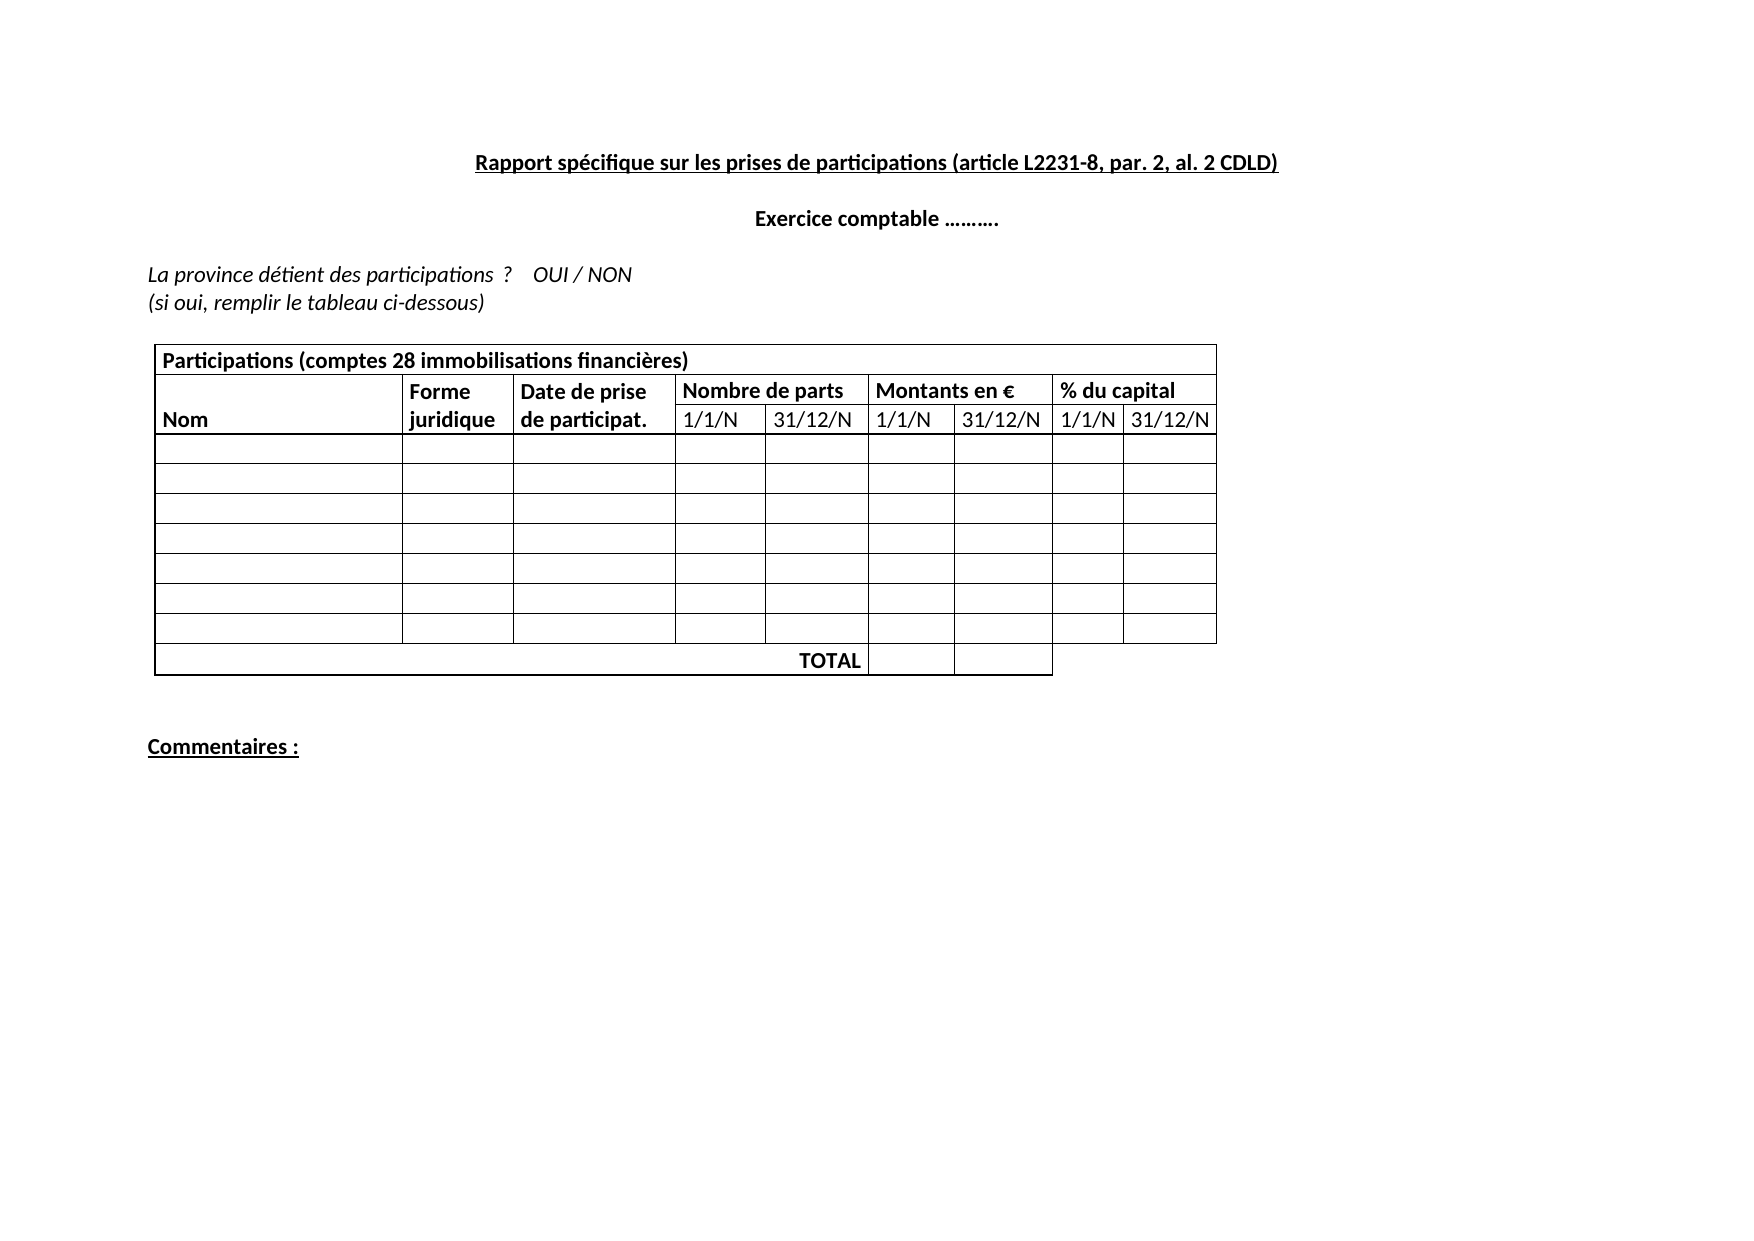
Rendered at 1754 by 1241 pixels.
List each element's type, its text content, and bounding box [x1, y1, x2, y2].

table_header Participations (comptes 28 immobilisations financières) [156, 345, 1216, 374]
table_cell [156, 614, 402, 643]
table_cell [514, 614, 675, 643]
table_cell [955, 524, 1052, 553]
table_cell [1053, 464, 1123, 493]
table_cell [1124, 494, 1216, 523]
table_cell [403, 584, 513, 613]
table_cell [766, 464, 868, 493]
text (si oui, remplir le tableau ci-dessous) [148, 288, 1606, 316]
text Rapport spécifique sur les prises de participations (article L2231-8, par. 2, al. 2 CDLD) [148, 148, 1606, 176]
table_cell [869, 464, 954, 493]
text Commentaires : [148, 732, 1606, 760]
table_cell 1/1/N [1053, 405, 1123, 433]
table_cell [766, 494, 868, 523]
table_cell [403, 464, 513, 493]
table_cell 31/12/N [1124, 405, 1216, 433]
table_cell [766, 435, 868, 463]
table_cell % du capital [1053, 375, 1216, 404]
table_cell [869, 554, 954, 583]
table_cell [1124, 614, 1216, 643]
table_cell [676, 435, 765, 463]
table_cell [676, 464, 765, 493]
table_cell [403, 614, 513, 643]
table_cell [869, 584, 954, 613]
table_cell [676, 554, 765, 583]
table_cell [156, 584, 402, 613]
table_cell [514, 494, 675, 523]
table_cell [1124, 584, 1216, 613]
table_cell [1053, 494, 1123, 523]
table_cell [1124, 554, 1216, 583]
table_cell [676, 494, 765, 523]
table_cell Nom [156, 375, 402, 433]
table_cell [156, 435, 402, 463]
text La province détient des participations ? OUI / NON [148, 260, 1606, 288]
table_cell [955, 614, 1052, 643]
table_cell [156, 494, 402, 523]
table_cell [766, 614, 868, 643]
table_cell [766, 584, 868, 613]
table_cell [403, 494, 513, 523]
table_cell [955, 494, 1052, 523]
table_cell Nombre de parts [676, 375, 868, 404]
table_cell [869, 614, 954, 643]
table_cell Montants en € [869, 375, 1052, 404]
table_cell [1053, 584, 1123, 613]
table_cell [955, 584, 1052, 613]
table_cell [1053, 435, 1123, 463]
table_cell Date de prise de participat. [514, 375, 675, 433]
table_cell [156, 524, 402, 553]
table_cell [1124, 464, 1216, 493]
table_cell [403, 524, 513, 553]
table_cell [1053, 614, 1123, 643]
table_cell Forme juridique [403, 375, 513, 433]
table_cell [766, 554, 868, 583]
table_cell [869, 524, 954, 553]
table_cell [514, 584, 675, 613]
table_cell [1053, 524, 1123, 553]
table_cell [676, 524, 765, 553]
table_cell [869, 644, 954, 674]
table_cell [403, 435, 513, 463]
table_cell [955, 644, 1052, 674]
table_cell 31/12/N [766, 405, 868, 433]
table_cell [676, 584, 765, 613]
table_cell [1124, 524, 1216, 553]
table_cell [869, 494, 954, 523]
table_cell [156, 464, 402, 493]
table_cell [766, 524, 868, 553]
table_cell TOTAL [156, 644, 868, 674]
table_cell 1/1/N [676, 405, 765, 433]
table_cell [676, 614, 765, 643]
table_cell [156, 554, 402, 583]
table_cell [955, 435, 1052, 463]
table_cell [1053, 554, 1123, 583]
table_cell [403, 554, 513, 583]
text Exercice comptable ………. [148, 204, 1606, 232]
table_cell 1/1/N [869, 405, 954, 433]
table_cell [869, 435, 954, 463]
table_cell [514, 435, 675, 463]
table_cell [514, 464, 675, 493]
table_cell 31/12/N [955, 405, 1052, 433]
table_cell [955, 554, 1052, 583]
table_cell [514, 554, 675, 583]
table_cell [514, 524, 675, 553]
table_cell [955, 464, 1052, 493]
table_cell [1124, 435, 1216, 463]
